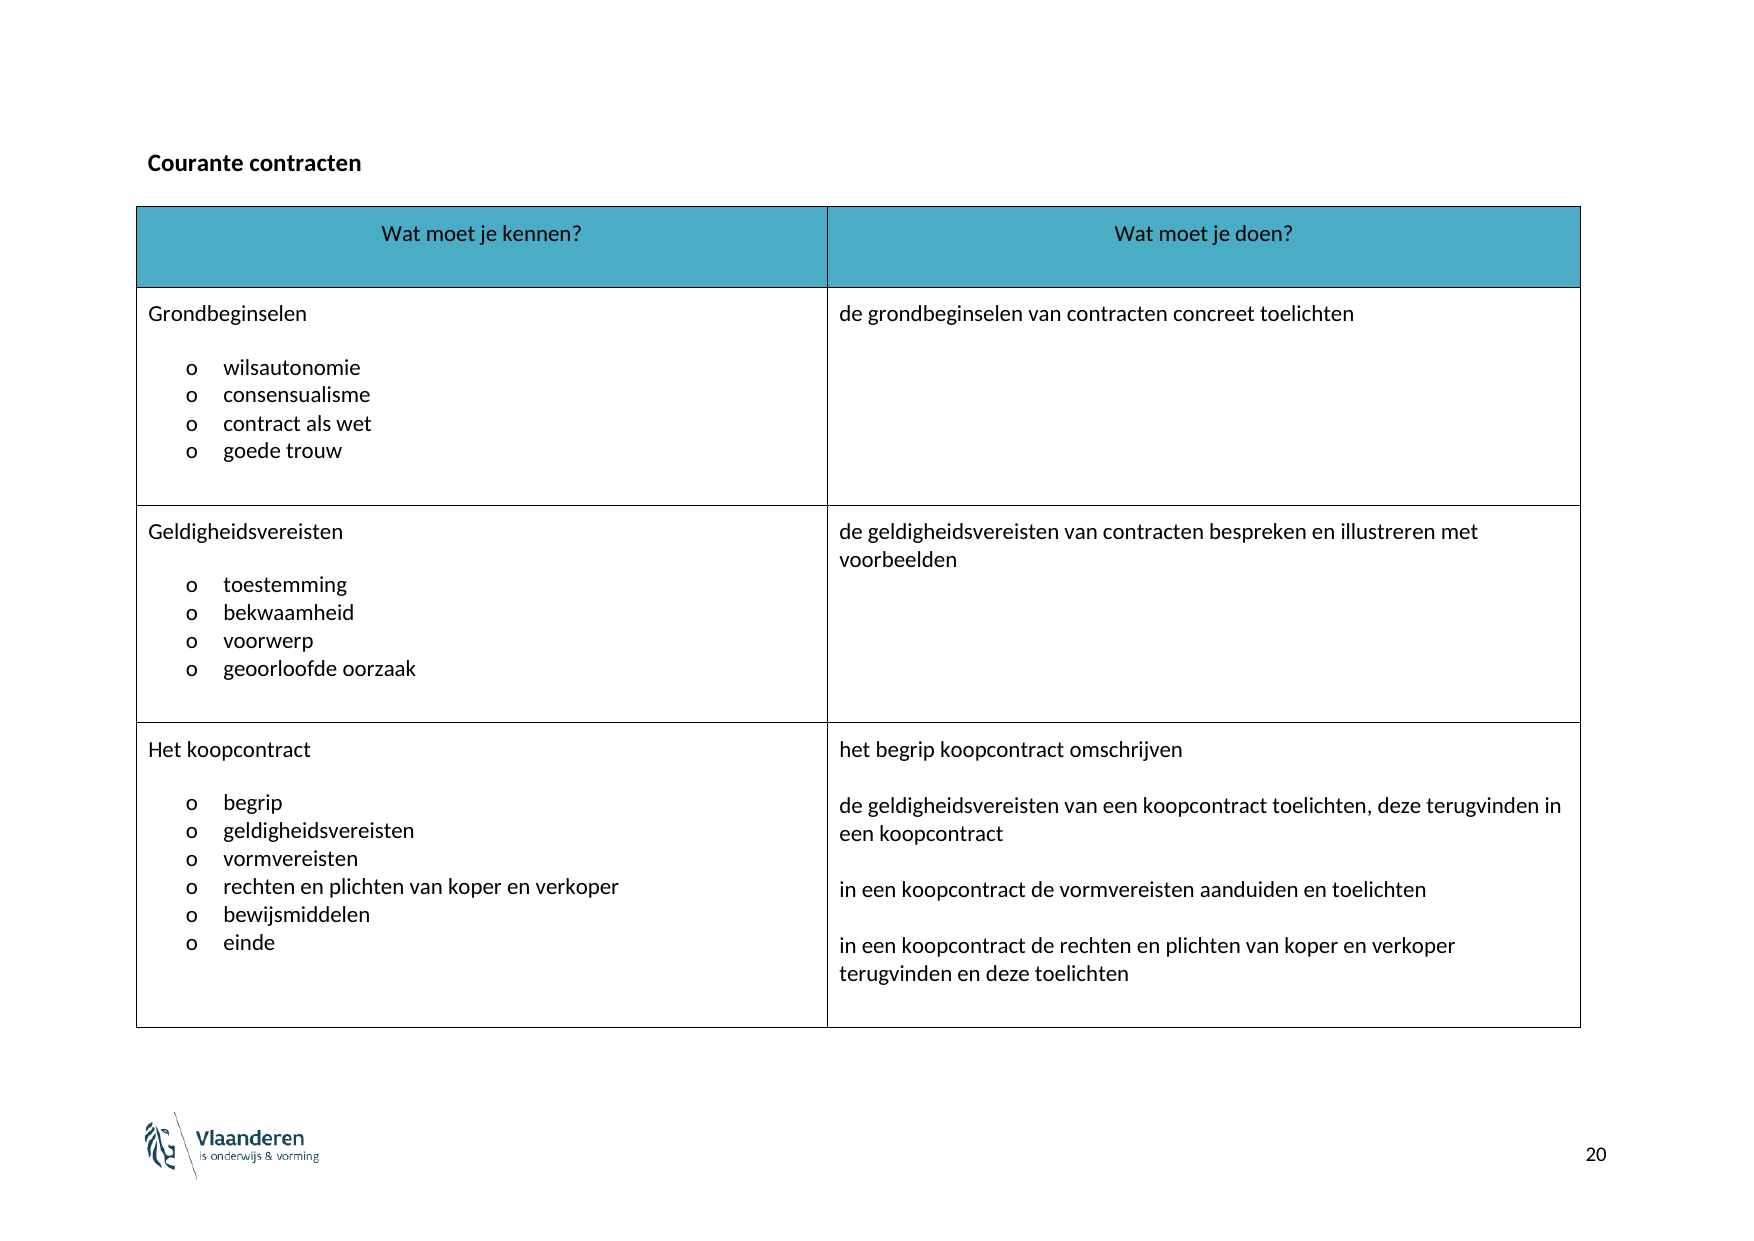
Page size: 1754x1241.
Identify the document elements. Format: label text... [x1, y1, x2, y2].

table_header Wat moet je kennen? [137, 207, 827, 287]
table_cell Grondbeginselen wilsautonomie consensualisme contract als wet goede trouw [137, 288, 827, 504]
text Courante contracten [148, 148, 1606, 178]
table_header Wat moet je doen? [828, 207, 1580, 287]
table_cell de geldigheidsvereisten van contracten bespreken en illustreren met voorbeelden [828, 506, 1580, 722]
table_cell Geldigheidsvereisten toestemming bekwaamheid voorwerp geoorloofde oorzaak [137, 506, 827, 722]
table_cell Het koopcontract begrip geldigheidsvereisten vormvereisten rechten en plichten van koper en verkoper bewijsmiddelen einde [137, 723, 827, 1027]
picture [144, 1112, 327, 1180]
table_cell de grondbeginselen van contracten concreet toelichten [828, 288, 1580, 504]
